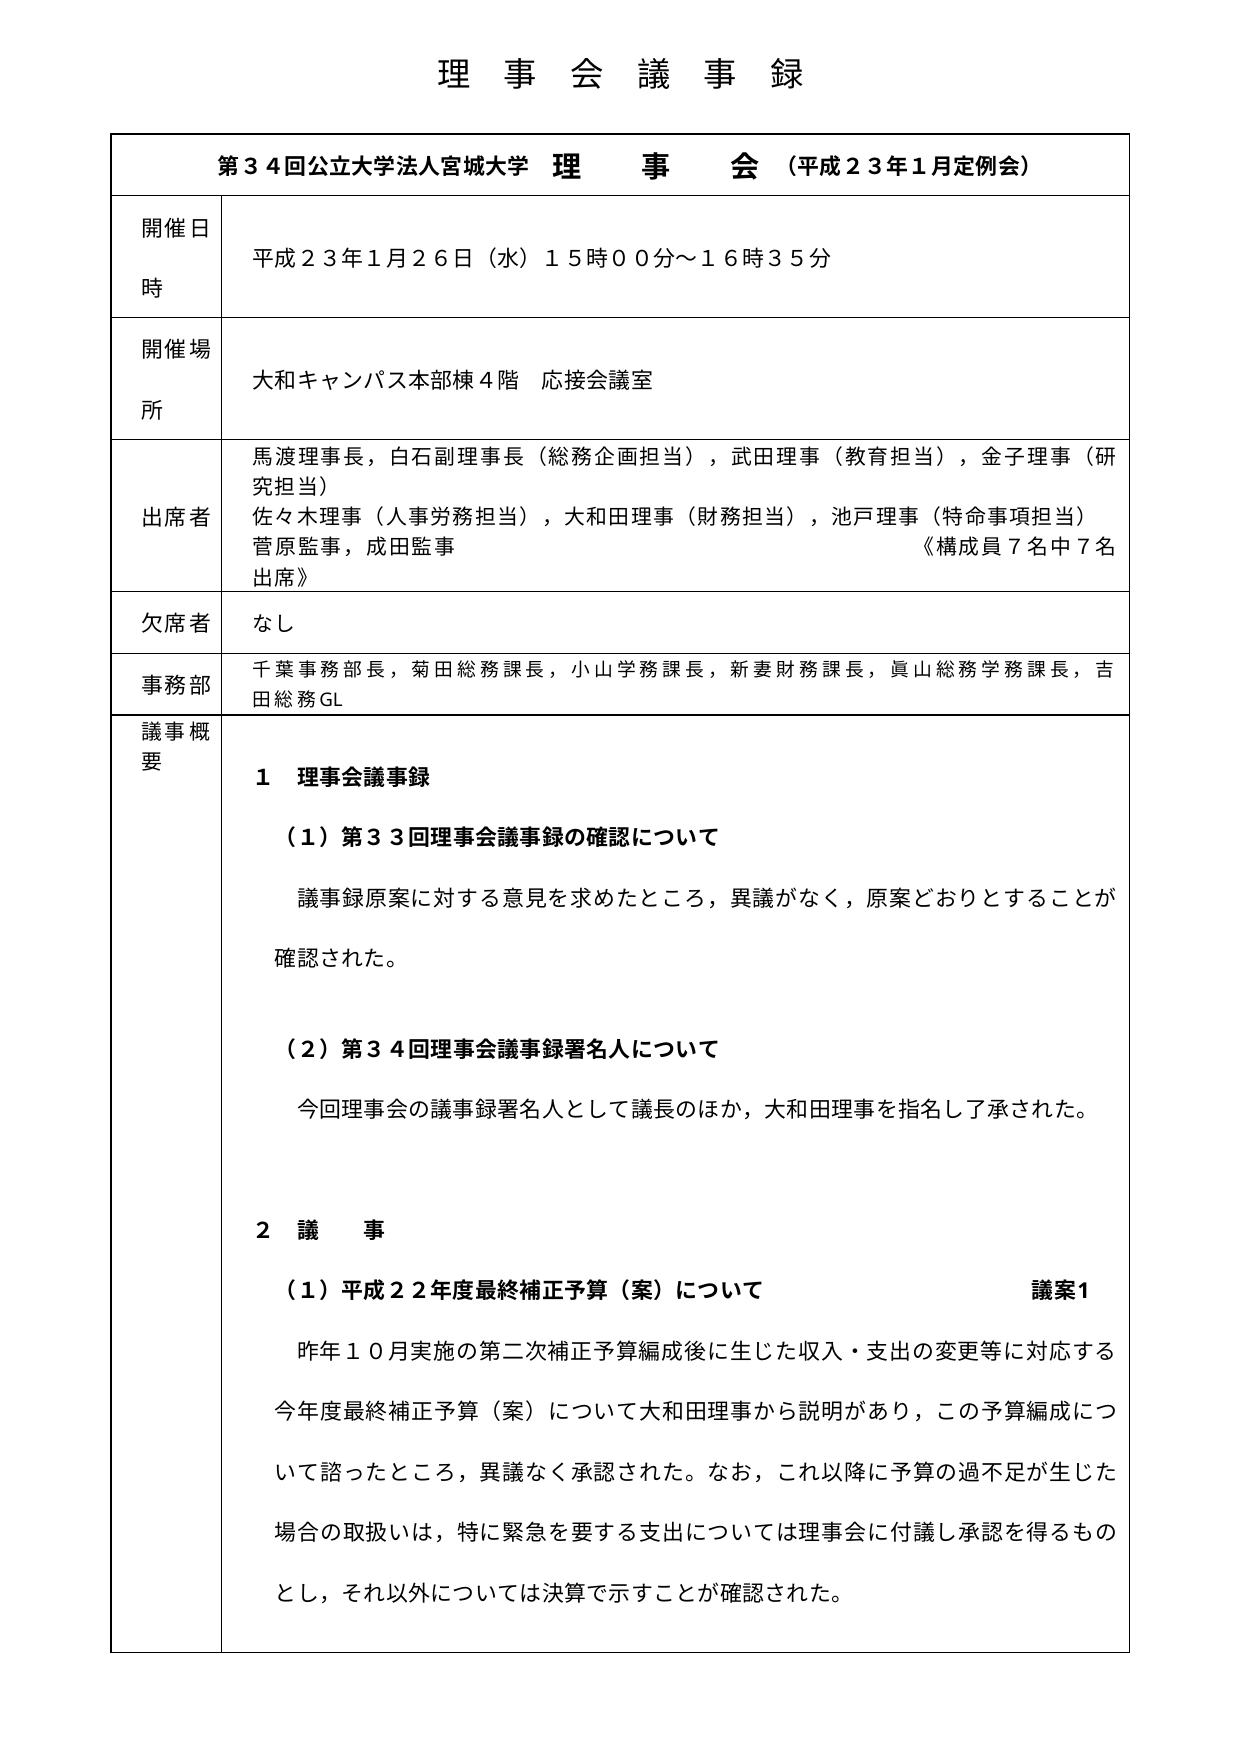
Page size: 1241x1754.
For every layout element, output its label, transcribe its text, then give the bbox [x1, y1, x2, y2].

table_header 第３４回公立大学法人宮城大学 理 事 会（平成２３年１月定例会） [112, 135, 1129, 195]
table_cell なし [222, 592, 1129, 652]
table_cell 馬渡理事長，白石副理事長（総務企画担当），武田理事（教育担当），金子理事（研究担当） 佐々木理事（人事労務担当），大和田理事（財務担当），池戸理事（特命事項担当） 菅原監事，成田監事 《構成員７名中７名出席》 [222, 440, 1129, 591]
table_cell 平成２３年１月２６日（水）１５時００分～１６時３５分 [222, 196, 1129, 317]
table_cell 欠席者 [112, 592, 221, 652]
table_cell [222, 716, 1129, 1652]
table_cell 千葉事務部長，菊田総務課長，小山学務課長，新妻財務課長，眞山総務学務課長，吉田総務GL [222, 654, 1129, 714]
table_cell 出席者 [112, 440, 221, 591]
table_cell 議事概要 [112, 716, 221, 1652]
table_cell 大和キャンパス本部棟４階 応接会議室 [222, 318, 1129, 439]
table_cell 開催場所 [112, 318, 221, 439]
table_cell 開催日時 [112, 196, 221, 317]
table_cell 事務部 [112, 654, 221, 714]
